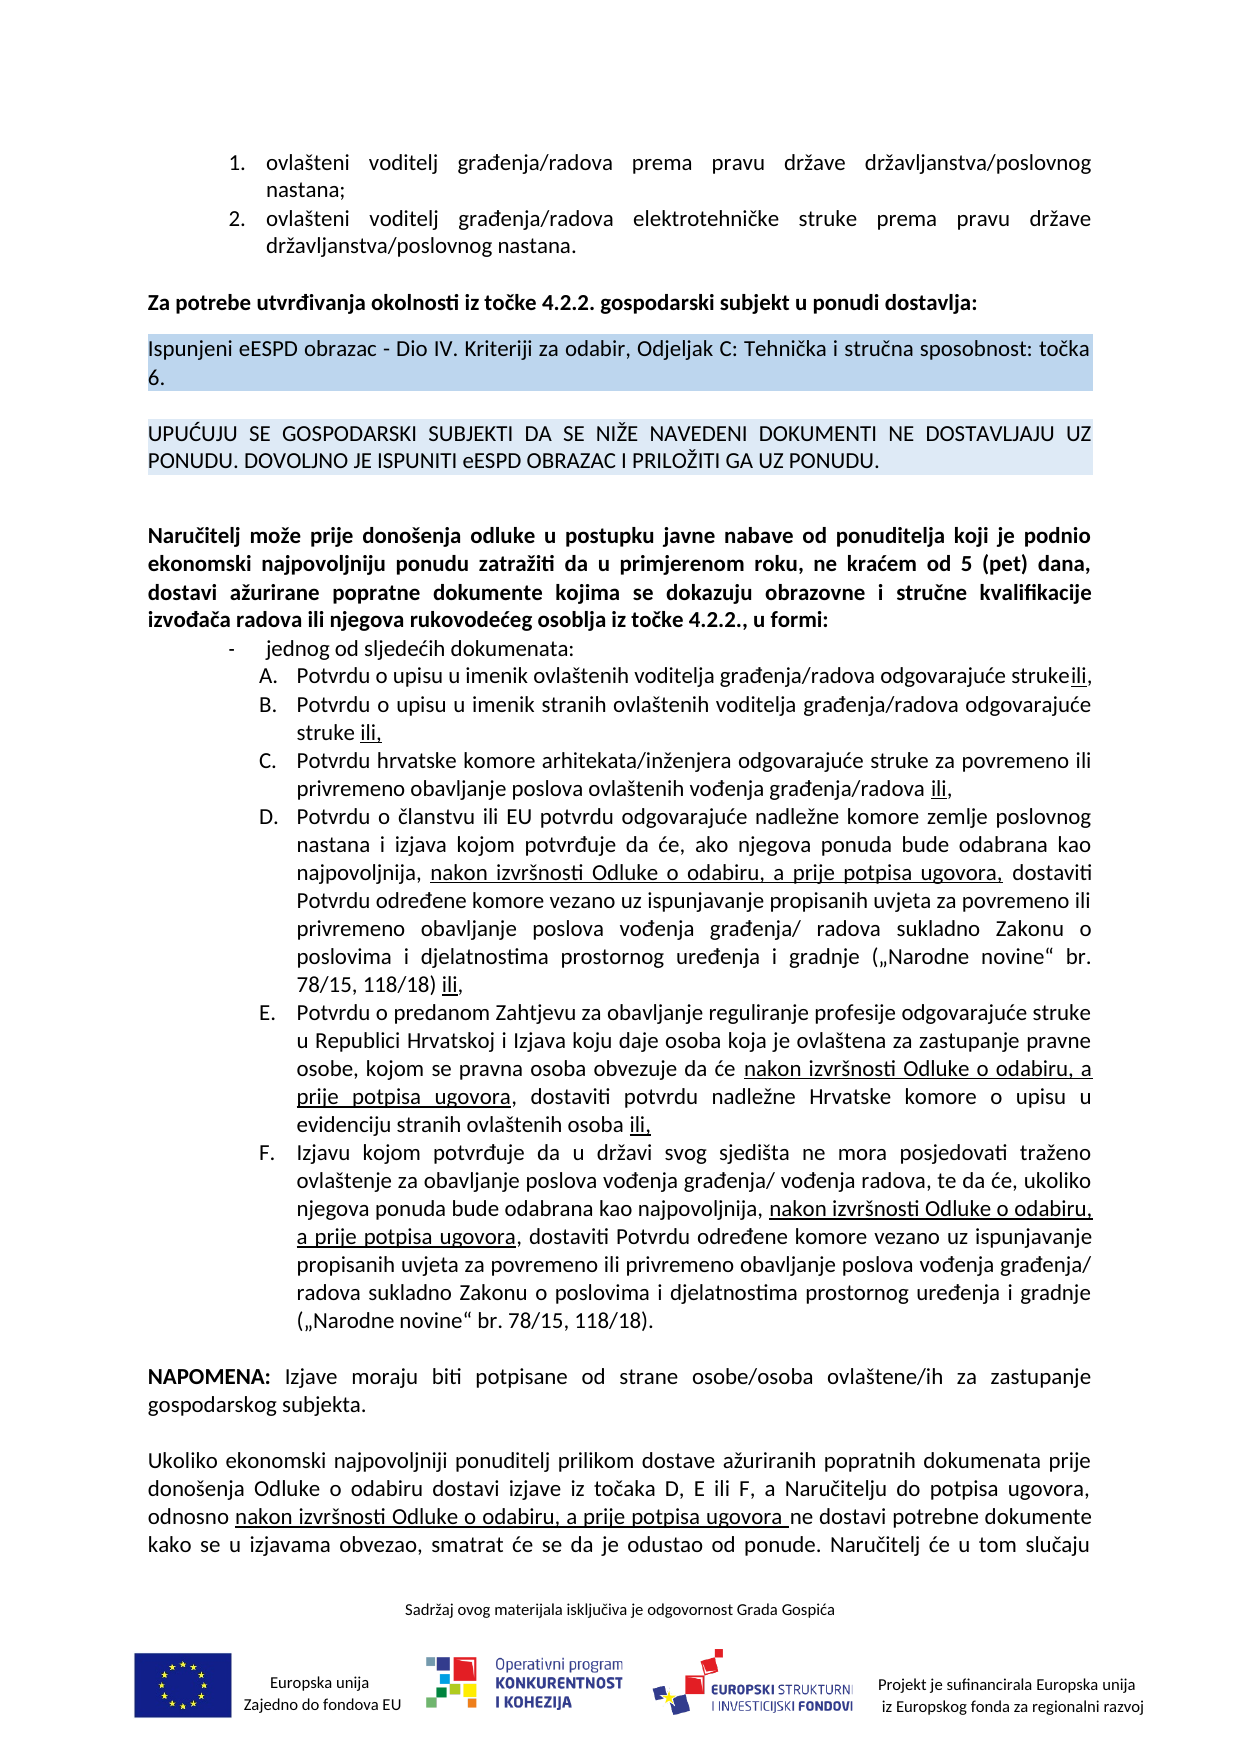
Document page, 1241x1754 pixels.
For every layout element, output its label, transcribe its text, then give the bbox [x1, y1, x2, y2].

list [148, 1446, 1093, 1558]
list Potvrdu o članstvu ili EU potvrdu odgovarajuće nadležne komore zemlje poslovnog nastana i izjava kojom potvrđuje da će, ako njegova ponuda bude odabrana kao najpovoljnija, nakon izvršnosti Odluke o odabiru, a prije potpisa ugovora, dostaviti Potvrdu određene komore vezano uz ispunjavanje propisanih uvjeta za povremeno ili privremeno obavljanje poslova vođenja građenja/ radova sukladno Zakonu o poslovima i djelatnostima prostornog uređenja i gradnje („Narodne novine“ br. 78/15, 118/18) ili, [259, 802, 1093, 998]
list ovlašteni voditelj građenja/radova prema pravu države državljanstva/poslovnog nastana; [228, 148, 1093, 204]
list Naručitelj može prije donošenja odluke u postupku javne nabave od ponuditelja koji je podnio ekonomski najpovoljniju ponudu zatražiti da u primjerenom roku, ne kraćem od 5 (pet) dana, dostavi ažurirane popratne dokumente kojima se dokazuju obrazovne i stručne kvalifikacije izvođača radova ili njegova rukovodećeg osoblja iz točke 4.2.2., u formi: [148, 522, 1093, 634]
list ovlašteni voditelj građenja/radova elektrotehničke struke prema pravu države državljanstva/poslovnog nastana. [228, 204, 1093, 260]
picture [426, 1657, 623, 1710]
list Potvrdu o upisu u imenik stranih ovlaštenih voditelja građenja/radova odgovarajuće struke ili, [259, 690, 1093, 746]
list Izjavu kojom potvrđuje da u državi svog sjedišta ne mora posjedovati traženo ovlaštenje za obavljanje poslova vođenja građenja/ vođenja radova, te da će, ukoliko njegova ponuda bude odabrana kao najpovoljnija, nakon izvršnosti Odluke o odabiru, a prije potpisa ugovora, dostaviti Potvrdu određene komore vezano uz ispunjavanje propisanih uvjeta za povremeno ili privremeno obavljanje poslova vođenja građenja/ radova sukladno Zakonu o poslovima i djelatnostima prostornog uređenja i gradnje („Narodne novine“ br. 78/15, 118/18). [259, 1138, 1093, 1334]
picture [652, 1649, 853, 1715]
list jednog od sljedećih dokumenata: [228, 634, 1093, 662]
text UPUĆUJU SE GOSPODARSKI SUBJEKTI DA SE NIŽE NAVEDENI DOKUMENTI NE DOSTAVLJAJU UZ PONUDU. DOVOLJNO JE ISPUNITI eESPD OBRAZAC I PRILOŽITI GA UZ PONUDU. [148, 419, 1093, 475]
list Ispunjeni eESPD obrazac - Dio IV. Kriteriji za odabir, Odjeljak C: Tehnička i stručna sposobnost: točka 6. [148, 334, 1093, 391]
list NAPOMENA: Izjave moraju biti potpisane od strane osobe/osoba ovlaštene/ih za zastupanje gospodarskog subjekta. [148, 1362, 1093, 1418]
list Potvrdu o predanom Zahtjevu za obavljanje reguliranje profesije odgovarajuće struke u Republici Hrvatskoj i Izjava koju daje osoba koja je ovlaštena za zastupanje pravne osobe, kojom se pravna osoba obvezuje da će nakon izvršnosti Odluke o odabiru, a prije potpisa ugovora, dostaviti potvrdu nadležne Hrvatske komore o upisu u evidenciju stranih ovlaštenih osoba ili, [259, 998, 1093, 1138]
picture [132, 1651, 233, 1719]
list Potvrdu o upisu u imenik ovlaštenih voditelja građenja/radova odgovarajuće strukeili, [259, 662, 1093, 690]
list Potvrdu hrvatske komore arhitekata/inženjera odgovarajuće struke za povremeno ili privremeno obavljanje poslova ovlaštenih vođenja građenja/radova ili, [259, 746, 1093, 802]
text Za potrebe utvrđivanja okolnosti iz točke 4.2.2. gospodarski subjekt u ponudi dostavlja: [148, 288, 1093, 316]
